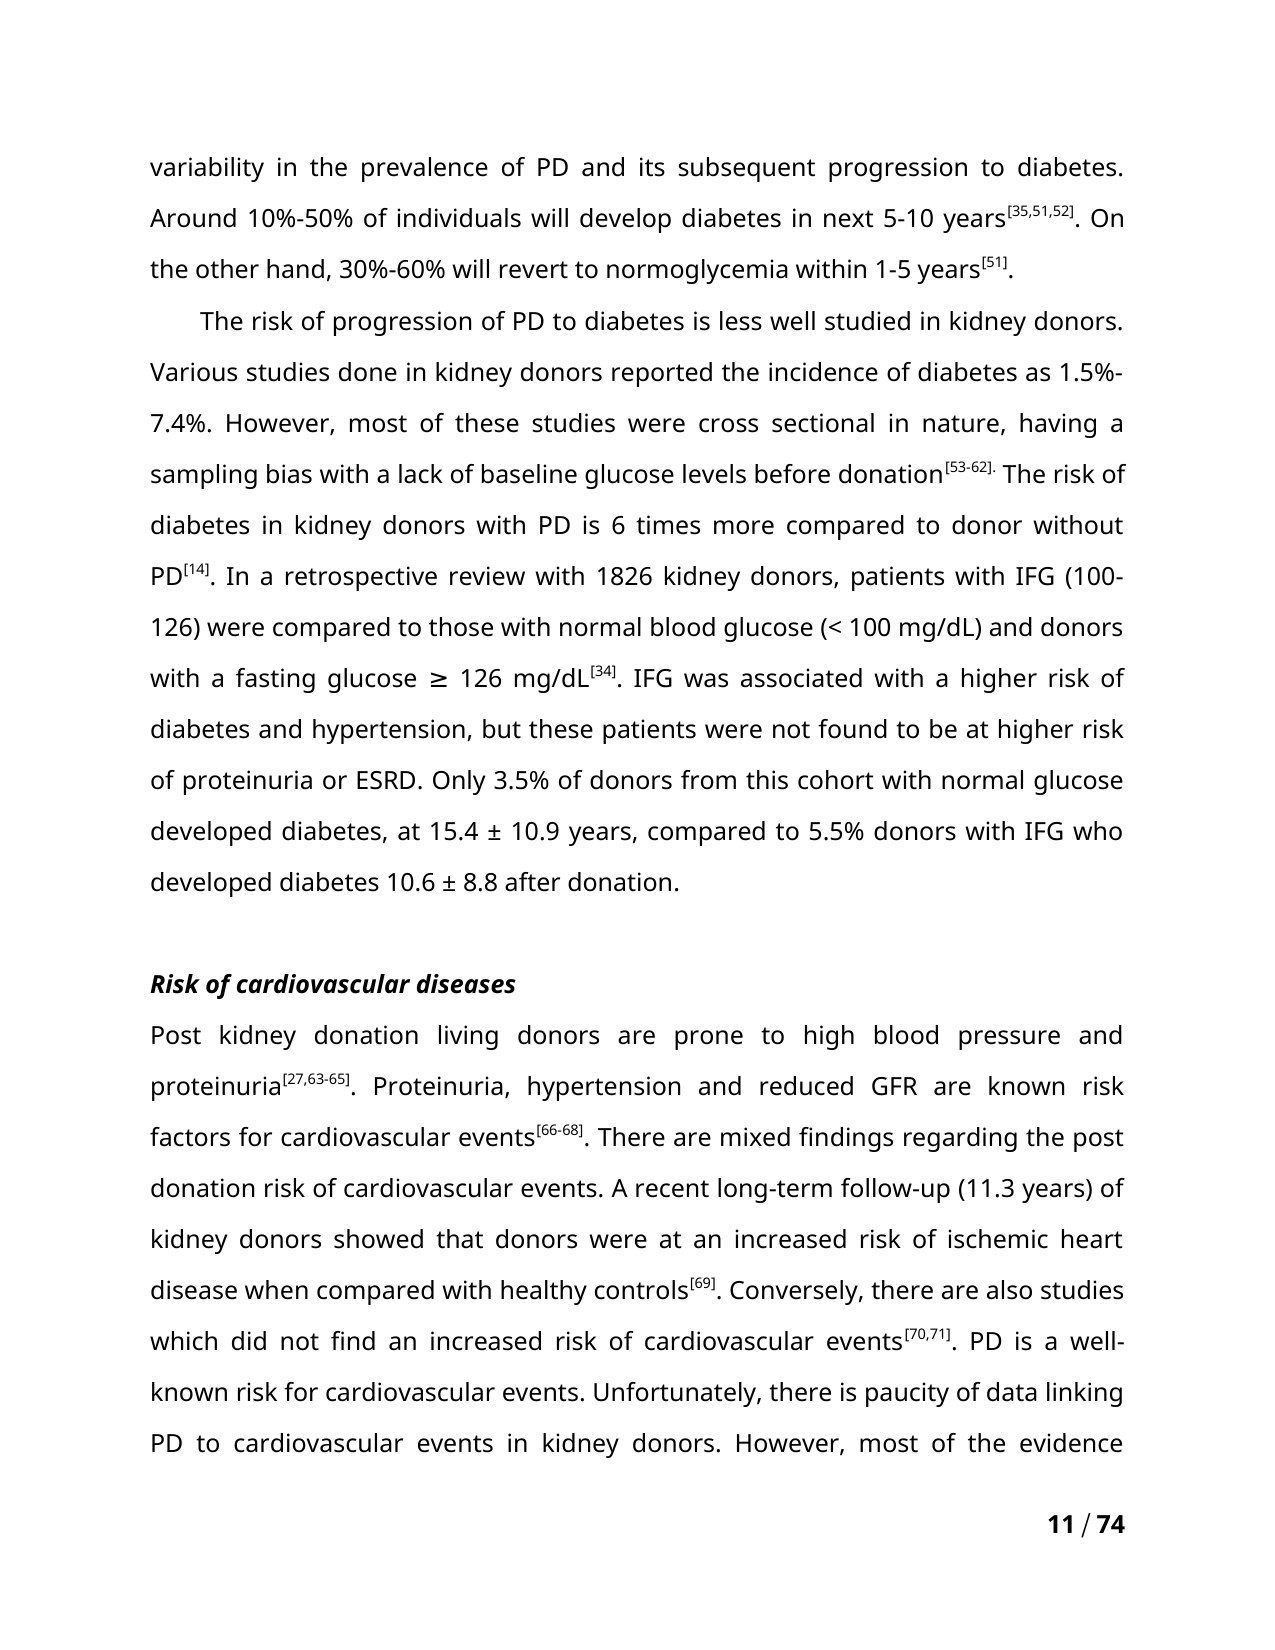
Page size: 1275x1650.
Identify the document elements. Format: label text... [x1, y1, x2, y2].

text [150, 150, 1125, 286]
text Risk of cardiovascular diseases [150, 967, 1125, 1001]
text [150, 1018, 1125, 1460]
text The risk of progression of PD to diabetes is less well studied in kidney donors. Various studies done in kidney donors reported the incidence of diabetes as 1.5%-7.4%. However, most of these studies were cross sectional in nature, having a sampling bias with a lack of baseline glucose levels before donation[53-62]. The risk of diabetes in kidney donors with PD is 6 times more compared to donor without PD[14]. In a retrospective review with 1826 kidney donors, patients with IFG (100-126) were compared to those with normal blood glucose (< 100 mg/dL) and donors with a fasting glucose ≥ 126 mg/dL[34]. IFG was associated with a higher risk of diabetes and hypertension, but these patients were not found to be at higher risk of proteinuria or ESRD. Only 3.5% of donors from this cohort with normal glucose developed diabetes, at 15.4 ± 10.9 years, compared to 5.5% donors with IFG who developed diabetes 10.6 ± 8.8 after donation. [150, 303, 1125, 899]
